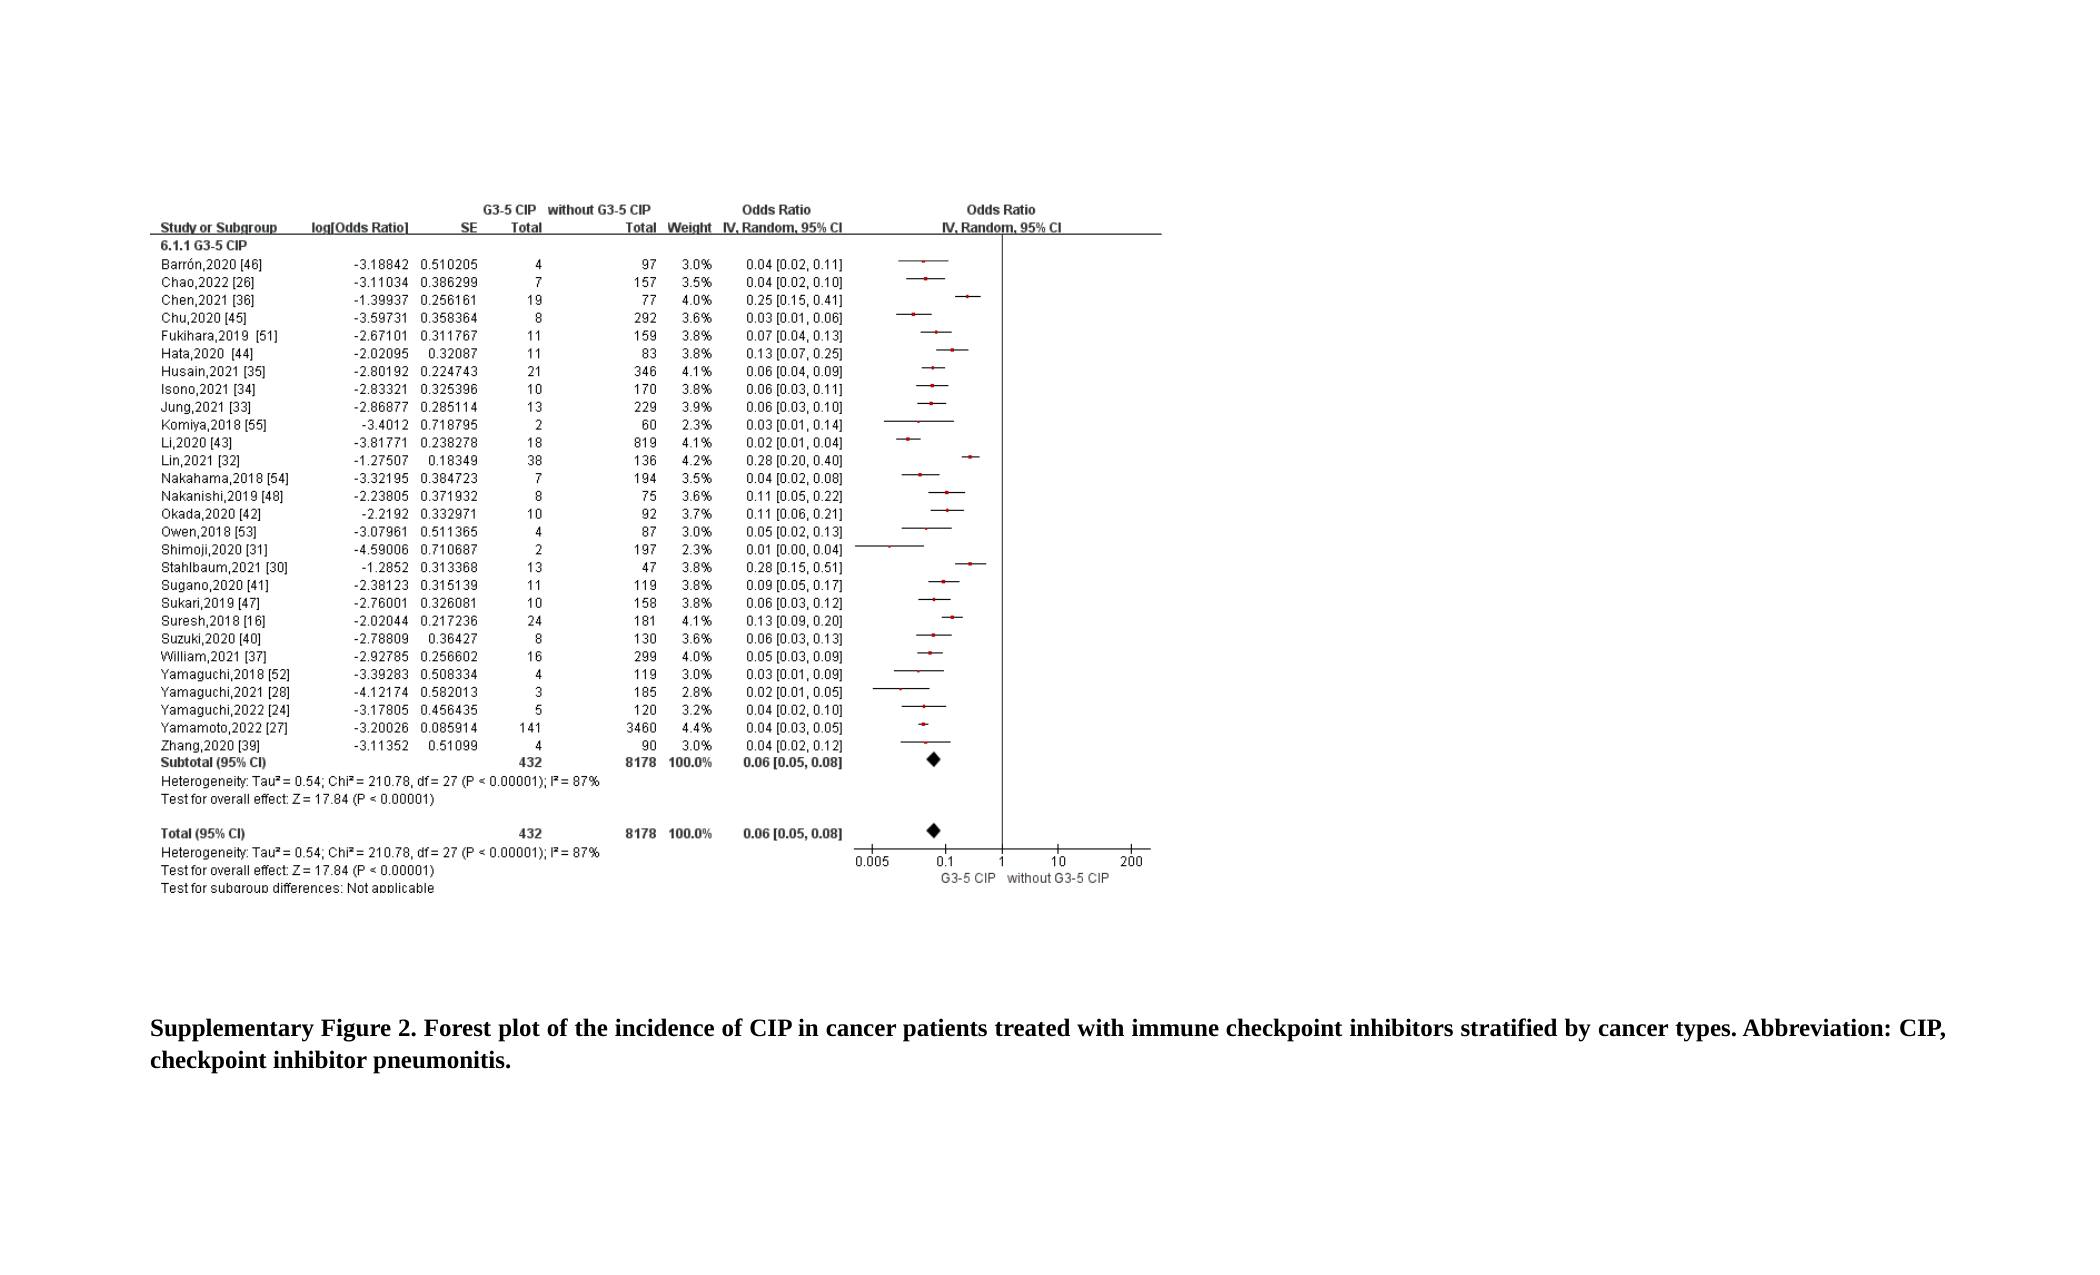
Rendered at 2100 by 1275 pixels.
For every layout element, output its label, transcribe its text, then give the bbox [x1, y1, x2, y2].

picture [150, 198, 1162, 893]
text Supplementary Figure 2. Forest plot of the incidence of CIP in cancer patients treated with immune checkpoint inhibitors stratified by cancer types. Abbreviation: CIP, checkpoint inhibitor pneumonitis. [150, 1011, 1950, 1076]
